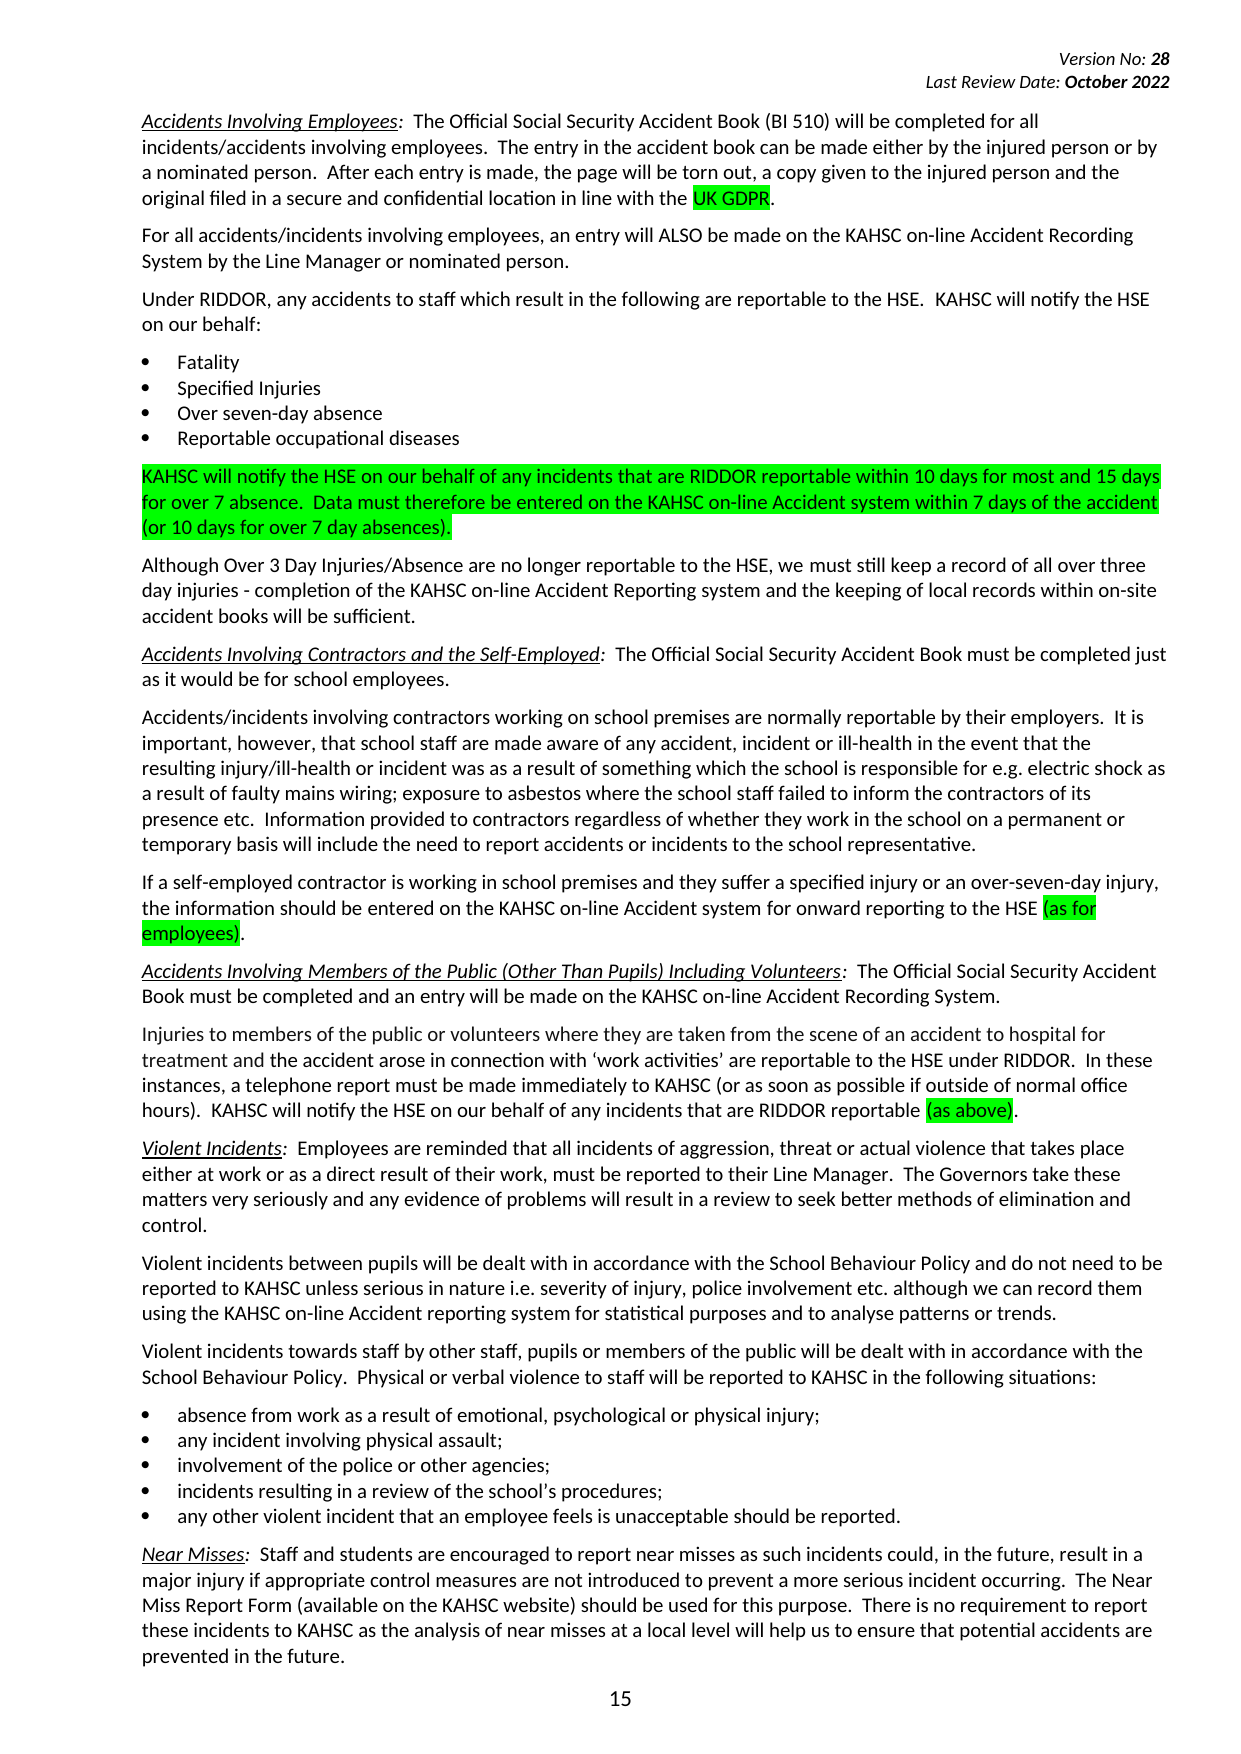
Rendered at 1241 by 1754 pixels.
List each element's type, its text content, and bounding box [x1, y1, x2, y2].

text Accidents/incidents involving contractors working on school premises are normally reportable by their employers. It is important, however, that school staff are made aware of any accident, incident or ill-health in the event that the resulting injury/ill-health or incident was as a result of something which the school is responsible for e.g. electric shock as a result of faulty mains wiring; exposure to asbestos where the school staff failed to inform the contractors of its presence etc. Information provided to contractors regardless of whether they work in the school on a permanent or temporary basis will include the need to report accidents or incidents to the school representative. [142, 704, 1169, 857]
text Violent incidents towards staff by other staff, pupils or members of the public will be dealt with in accordance with the School Behaviour Policy. Physical or verbal violence to staff will be reported to KAHSC in the following situations: [142, 1338, 1169, 1389]
text Injuries to members of the public or volunteers where they are taken from the scene of an accident to hospital for treatment and the accident arose in connection with ‘work activities’ are reportable to the HSE under RIDDOR. In these instances, a telephone report must be made immediately to KAHSC (or as soon as possible if outside of normal office hours). KAHSC will notify the HSE on our behalf of any incidents that are RIDDOR reportable (as above). [142, 1021, 1169, 1123]
list Over seven-day absence [142, 400, 1169, 426]
text Violent Incidents: Employees are reminded that all incidents of aggression, threat or actual violence that takes place either at work or as a direct result of their work, must be reported to their Line Manager. The Governors take these matters very seriously and any evidence of problems will result in a review to seek better methods of elimination and control. [142, 1136, 1169, 1237]
list involvement of the police or other agencies; [142, 1453, 1169, 1478]
text KAHSC will notify the HSE on our behalf of any incidents that are RIDDOR reportable within 10 days for most and 15 days for over 7 absence. Data must therefore be entered on the KAHSC on-line Accident system within 7 days of the accident (or 10 days for over 7 day absences). [142, 463, 1169, 540]
text Near Misses: Staff and students are encouraged to report near misses as such incidents could, in the future, result in a major injury if appropriate control measures are not introduced to prevent a more serious incident occurring. The Near Miss Report Form (available on the KAHSC website) should be used for this purpose. There is no requirement to report these incidents to KAHSC as the analysis of near misses at a local level will help us to ensure that potential accidents are prevented in the future. [142, 1541, 1169, 1668]
text Under RIDDOR, any accidents to staff which result in the following are reportable to the HSE. KAHSC will notify the HSE on our behalf: [142, 286, 1169, 337]
text For all accidents/incidents involving employees, an entry will ALSO be made on the KAHSC on-line Accident Recording System by the Line Manager or nominated person. [142, 223, 1169, 273]
list Reportable occupational diseases [142, 426, 1169, 451]
text Accidents Involving Members of the Public (Other Than Pupils) Including Volunteers: The Official Social Security Accident Book must be completed and an entry will be made on the KAHSC on-line Accident Recording System. [142, 958, 1169, 1009]
text Violent incidents between pupils will be dealt with in accordance with the School Behaviour Policy and do not need to be reported to KAHSC unless serious in nature i.e. severity of injury, police involvement etc. although we can record them using the KAHSC on-line Accident reporting system for statistical purposes and to analyse patterns or trends. [142, 1250, 1169, 1326]
list Fatality [142, 349, 1169, 375]
list any incident involving physical assault; [142, 1427, 1169, 1453]
list incidents resulting in a review of the school’s procedures; [142, 1478, 1169, 1503]
text If a self-employed contractor is working in school premises and they suffer a specified injury or an over-seven-day injury, the information should be entered on the KAHSC on-line Accident system for onward reporting to the HSE (as for employees). [142, 869, 1169, 946]
text Accidents Involving Employees: The Official Social Security Accident Book (BI 510) will be completed for all incidents/accidents involving employees. The entry in the accident book can be made either by the injured person or by a nominated person. After each entry is made, the page will be torn out, a copy given to the injured person and the original filed in a secure and confidential location in line with the UK GDPR. [142, 108, 1169, 210]
text Accidents Involving Contractors and the Self-Employed: The Official Social Security Accident Book must be completed just as it would be for school employees. [142, 641, 1169, 692]
list absence from work as a result of emotional, psychological or physical injury; [142, 1402, 1169, 1427]
text Although Over 3 Day Injuries/Absence are no longer reportable to the HSE, we must still keep a record of all over three day injuries - completion of the KAHSC on-line Accident Reporting system and the keeping of local records within on-site accident books will be sufficient. [142, 552, 1169, 628]
list Specified Injuries [142, 375, 1169, 400]
list any other violent incident that an employee feels is unacceptable should be reported. [142, 1503, 1169, 1529]
